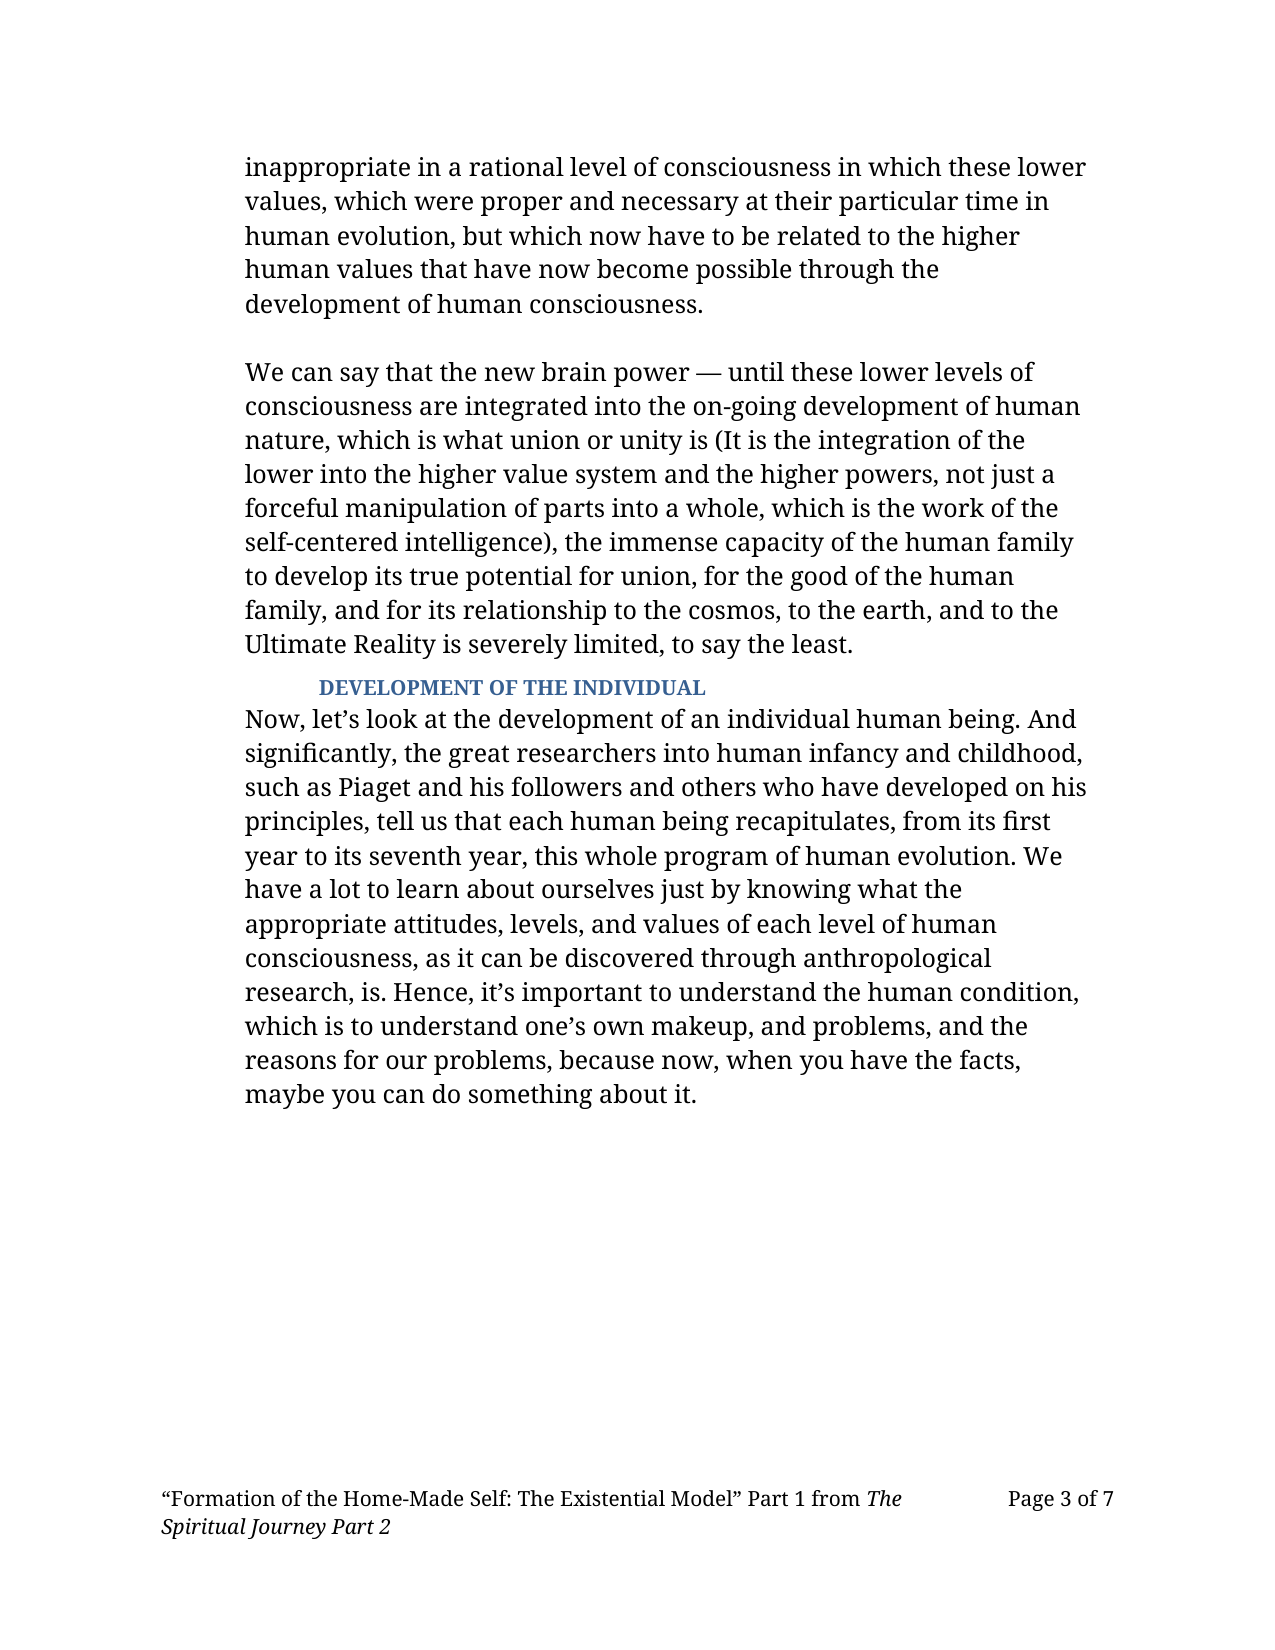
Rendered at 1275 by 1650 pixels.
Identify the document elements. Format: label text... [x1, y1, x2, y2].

text Now, let’s look at the development of an individual human being. And significantly, the great researchers into human infancy and childhood, such as Piaget and his followers and others who have developed on his principles, tell us that each human being recapitulates, from its first year to its seventh year, this whole program of human evolution. We have a lot to learn about ourselves just by knowing what the appropriate attitudes, levels, and values of each level of human consciousness, as it can be discovered through anthropological research, is. Hence, it’s important to understand the human condition, which is to understand one’s own makeup, and problems, and the reasons for our problems, because now, when you have the facts, maybe you can do something about it. [244, 702, 1087, 1111]
text We can say that the new brain power — until these lower levels of consciousness are integrated into the on-going development of human nature, which is what union or unity is (It is the integration of the lower into the higher value system and the higher powers, not just a forceful manipulation of parts into a whole, which is the work of the self-centered intelligence), the immense capacity of the human family to develop its true potential for union, for the good of the human family, and for its relationship to the cosmos, to the earth, and to the Ultimate Reality is severely limited, to say the least. [244, 354, 1087, 661]
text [244, 150, 1087, 320]
text DEVELOPMENT OF THE INDIVIDUAL [319, 673, 1087, 702]
